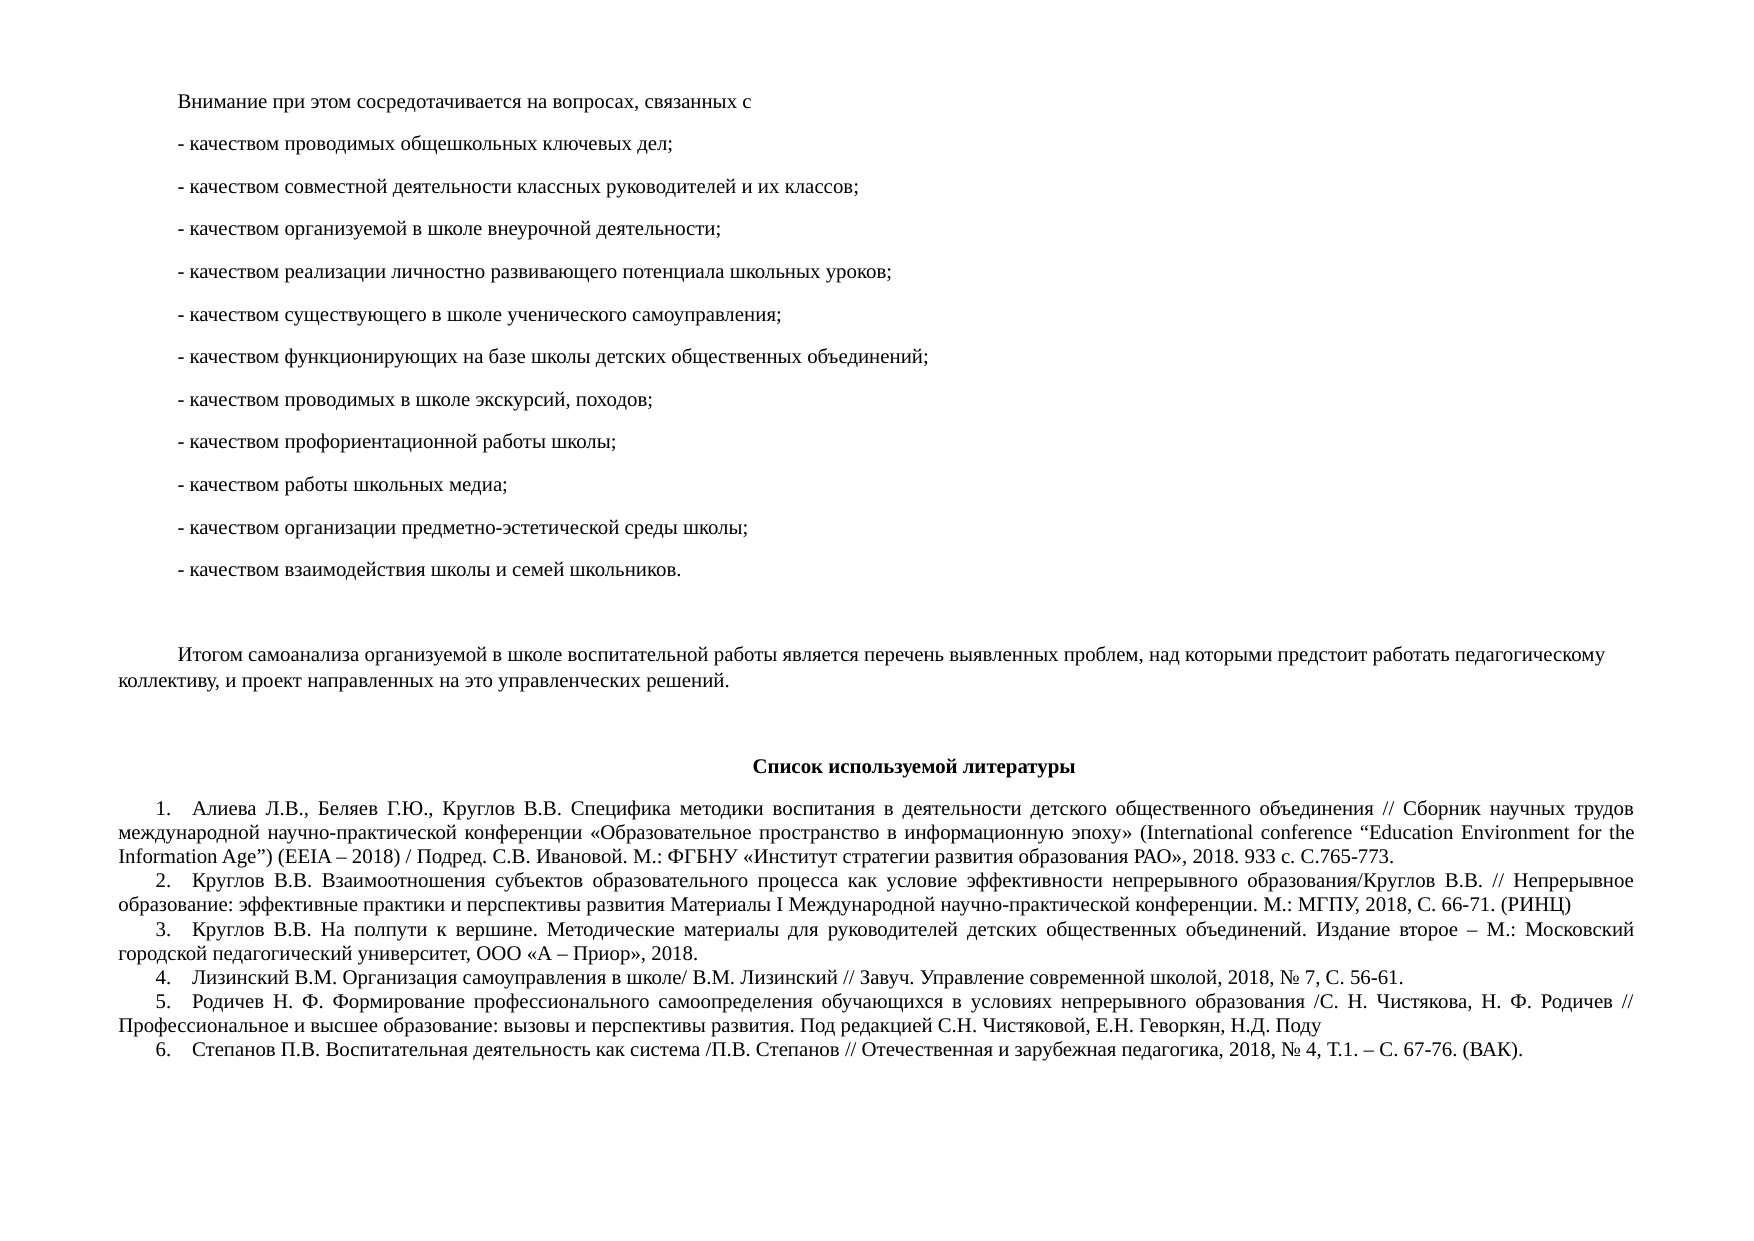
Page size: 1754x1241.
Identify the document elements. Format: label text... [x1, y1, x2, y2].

text - качеством функционирующих на базе школы детских общественных объединений; [118, 344, 1636, 368]
text - качеством существующего в школе ученического самоуправления; [118, 302, 1636, 326]
list Степанов П.В. Воспитательная деятельность как система /П.В. Степанов // Отечественная и зарубежная педагогика, 2018, № 4, Т.1. – С. 67-76. (ВАК). [118, 1037, 1636, 1061]
list Алиева Л.В., Беляев Г.Ю., Круглов В.В. Специфика методики воспитания в деятельности детского общественного объединения // Сборник научных трудов международной научно-практической конференции «Образовательное пространство в информационную эпоху» (International conference “Education Environment for the Information Age”) (EEIA – 2018) / Подред. С.В. Ивановой. М.: ФГБНУ «Институт стратегии развития образования РАО», 2018. 933 с. С.765-773. [118, 796, 1636, 868]
text - качеством проводимых в школе экскурсий, походов; [118, 387, 1636, 411]
text - качеством реализации личностно развивающего потенциала школьных уроков; [118, 259, 1636, 283]
text - качеством организуемой в школе внеурочной деятельности; [118, 216, 1636, 240]
list Родичев Н. Ф. Формирование профессионального самоопределения обучающихся в условиях непрерывного образования /С. Н. Чистякова, Н. Ф. Родичев // Профессиональное и высшее образование: вызовы и перспективы развития. Под редакцией С.Н. Чистяковой, Е.Н. Геворкян, Н.Д. Поду [118, 989, 1636, 1037]
text - качеством профориентационной работы школы; [118, 429, 1636, 453]
text - качеством проводимых общешкольных ключевых дел; [118, 131, 1636, 155]
text - качеством взаимодействия школы и семей школьников. [118, 557, 1636, 581]
list Круглов В.В. На полпути к вершине. Методические материалы для руководителей детских общественных объединений. Издание второе – М.: Московский городской педагогический университет, ООО «А – Приор», 2018. [118, 916, 1636, 964]
text Внимание при этом сосредотачивается на вопросах, связанных с [118, 88, 1636, 113]
list Круглов В.В. Взаимоотношения субъектов образовательного процесса как условие эффективности непрерывного образования/Круглов В.В. // Непрерывное образование: эффективные практики и перспективы развития Материалы I Международной научно-практической конференции. М.: МГПУ, 2018, С. 66-71. (РИНЦ) [118, 868, 1636, 916]
text Список используемой литературы [118, 753, 1636, 778]
text - качеством работы школьных медиа; [118, 472, 1636, 496]
text - качеством организации предметно-эстетической среды школы; [118, 514, 1636, 539]
text Итогом самоанализа организуемой в школе воспитательной работы является перечень выявленных проблем, над которыми предстоит работать педагогическому коллективу, и проект направленных на это управленческих решений. [118, 642, 1636, 692]
list Лизинский В.М. Организация самоуправления в школе/ В.М. Лизинский // Завуч. Управление современной школой, 2018, № 7, С. 56-61. [118, 964, 1636, 989]
text - качеством совместной деятельности классных руководителей и их классов; [118, 174, 1636, 198]
